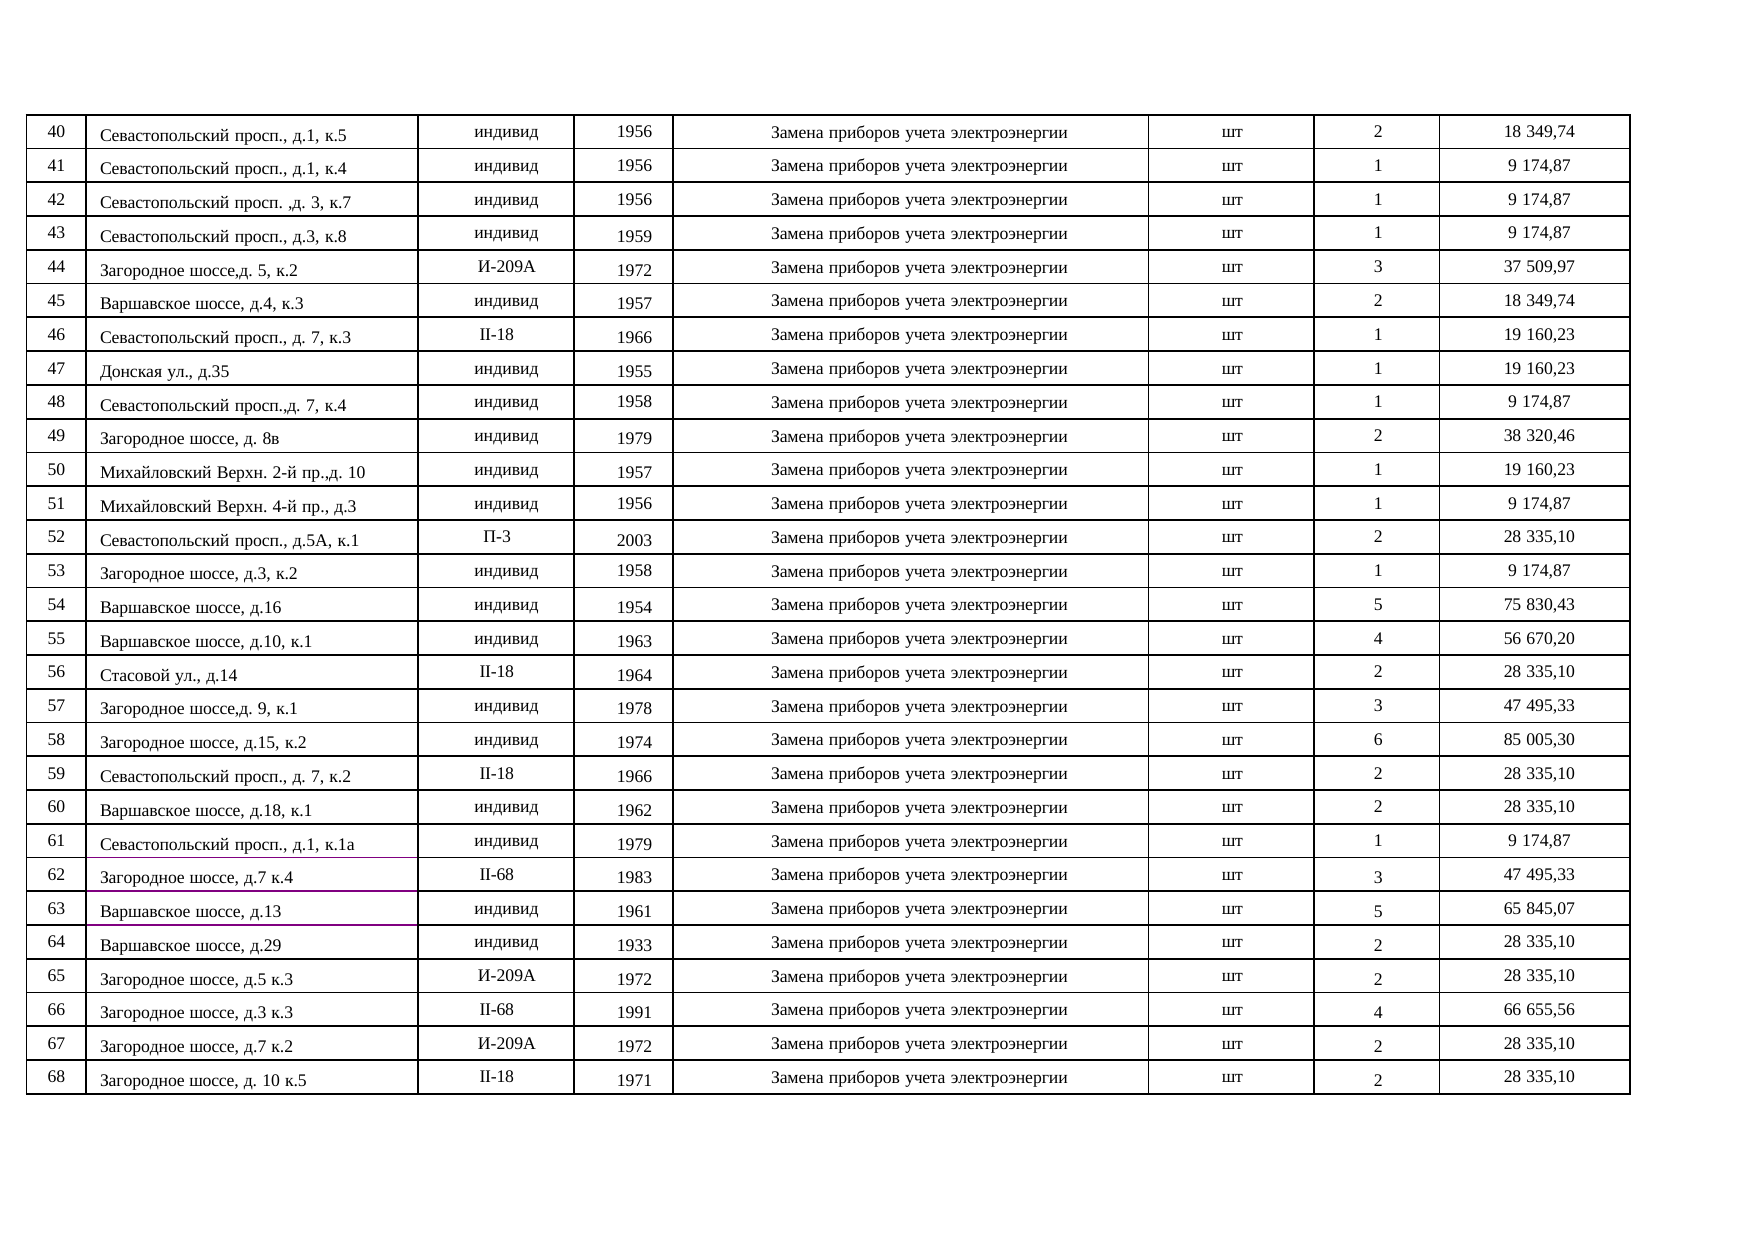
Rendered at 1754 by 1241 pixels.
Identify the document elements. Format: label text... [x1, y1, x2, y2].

table_cell шт [1149, 217, 1313, 249]
table_cell 1972 [575, 251, 672, 282]
table_cell 1954 [575, 588, 672, 620]
table_cell индивид [419, 791, 573, 823]
table_cell шт [1149, 521, 1313, 553]
table_cell 53 [27, 555, 85, 586]
table_cell 1 [1315, 487, 1439, 519]
table_cell 9 174,87 [1440, 149, 1629, 181]
table_cell 43 [27, 217, 85, 249]
table_cell 3 [1315, 858, 1439, 890]
table_cell 1962 [575, 791, 672, 823]
table_cell II-18 [419, 757, 573, 789]
table_cell II-68 [419, 993, 573, 1025]
table_cell 9 174,87 [1440, 183, 1629, 215]
table_cell 1 [1315, 555, 1439, 586]
table_cell Варшавское шоссе, д.29 [87, 926, 417, 958]
table_cell Варшавское шоссе, д.4, к.3 [87, 284, 417, 316]
table_header 1956 [575, 116, 672, 147]
table_cell индивид [419, 284, 573, 316]
table_cell шт [1149, 318, 1313, 350]
table_cell Замена приборов учета электроэнергии [674, 386, 1148, 418]
table_cell 9 174,87 [1440, 217, 1629, 249]
table_cell 46 [27, 318, 85, 350]
table_cell 1955 [575, 352, 672, 384]
table_cell 4 [1315, 622, 1439, 654]
table_cell шт [1149, 1061, 1313, 1093]
table_cell Замена приборов учета электроэнергии [674, 318, 1148, 350]
table_cell 1957 [575, 453, 672, 485]
table_cell Загородное шоссе, д.5 к.3 [87, 960, 417, 991]
table_cell И-209А [419, 1027, 573, 1059]
table_cell Замена приборов учета электроэнергии [674, 622, 1148, 654]
table_cell шт [1149, 386, 1313, 418]
table_cell 56 670,20 [1440, 622, 1629, 654]
table_cell 2 [1315, 1027, 1439, 1059]
table_cell Севастопольский просп.,д. 7, к.4 [87, 386, 417, 418]
table_cell шт [1149, 149, 1313, 181]
table_header индивид [419, 116, 573, 147]
table_cell 41 [27, 149, 85, 181]
table_cell 1963 [575, 622, 672, 654]
table_header Замена приборов учета электроэнергии [674, 116, 1148, 147]
table_cell 1971 [575, 1061, 672, 1093]
table_cell 59 [27, 757, 85, 789]
table_cell 9 174,87 [1440, 555, 1629, 586]
table_cell 85 005,30 [1440, 723, 1629, 755]
table_cell 3 [1315, 251, 1439, 282]
table_cell индивид [419, 588, 573, 620]
table_cell 1958 [575, 555, 672, 586]
table_cell Загородное шоссе, д.7 к.4 [87, 858, 417, 890]
table_cell 52 [27, 521, 85, 553]
table_cell шт [1149, 690, 1313, 721]
table_cell 28 335,10 [1440, 656, 1629, 688]
table_cell II-18 [419, 318, 573, 350]
table_cell индивид [419, 825, 573, 856]
table_cell Замена приборов учета электроэнергии [674, 993, 1148, 1025]
table_header Севастопольский просп., д.1, к.5 [87, 116, 417, 147]
table_cell 49 [27, 420, 85, 451]
table_cell шт [1149, 251, 1313, 282]
table_cell 2 [1315, 926, 1439, 958]
table_cell II-18 [419, 1061, 573, 1093]
table_cell 66 655,56 [1440, 993, 1629, 1025]
table_cell 28 335,10 [1440, 757, 1629, 789]
table_cell индивид [419, 352, 573, 384]
table_cell Замена приборов учета электроэнергии [674, 656, 1148, 688]
table_cell Донская ул., д.35 [87, 352, 417, 384]
table_cell 1966 [575, 318, 672, 350]
table_cell 1 [1315, 183, 1439, 215]
table_cell 28 335,10 [1440, 960, 1629, 991]
table_cell шт [1149, 420, 1313, 451]
table_cell Загородное шоссе, д.7 к.2 [87, 1027, 417, 1059]
table_cell шт [1149, 284, 1313, 316]
table_cell Замена приборов учета электроэнергии [674, 1027, 1148, 1059]
table_cell 61 [27, 825, 85, 856]
table_cell шт [1149, 825, 1313, 856]
table_cell II-68 [419, 858, 573, 890]
table_cell 42 [27, 183, 85, 215]
table_cell 2 [1315, 284, 1439, 316]
table_cell шт [1149, 352, 1313, 384]
table_cell 1 [1315, 825, 1439, 856]
table_cell 1956 [575, 149, 672, 181]
table_cell 37 509,97 [1440, 251, 1629, 282]
table_cell Замена приборов учета электроэнергии [674, 757, 1148, 789]
table_cell 60 [27, 791, 85, 823]
table_cell 28 335,10 [1440, 791, 1629, 823]
table_cell 19 160,23 [1440, 318, 1629, 350]
table_cell Варшавское шоссе, д.18, к.1 [87, 791, 417, 823]
table_cell 1961 [575, 892, 672, 924]
table_cell Замена приборов учета электроэнергии [674, 555, 1148, 586]
table_cell 51 [27, 487, 85, 519]
table_cell 1 [1315, 318, 1439, 350]
table_cell 47 495,33 [1440, 690, 1629, 721]
table_cell Замена приборов учета электроэнергии [674, 352, 1148, 384]
table_cell индивид [419, 487, 573, 519]
table_cell шт [1149, 1027, 1313, 1059]
table_cell 28 335,10 [1440, 1027, 1629, 1059]
table_cell 2 [1315, 656, 1439, 688]
table_cell шт [1149, 892, 1313, 924]
table_cell Замена приборов учета электроэнергии [674, 960, 1148, 991]
table_header 18 349,74 [1440, 116, 1629, 147]
table_cell 1959 [575, 217, 672, 249]
table_cell Замена приборов учета электроэнергии [674, 217, 1148, 249]
table_cell Замена приборов учета электроэнергии [674, 791, 1148, 823]
table_cell 1978 [575, 690, 672, 721]
table_cell 1933 [575, 926, 672, 958]
table_cell 44 [27, 251, 85, 282]
table_cell Варшавское шоссе, д.16 [87, 588, 417, 620]
table_cell 2 [1315, 960, 1439, 991]
table_cell П-3 [419, 521, 573, 553]
table_cell 45 [27, 284, 85, 316]
table_cell Варшавское шоссе, д.10, к.1 [87, 622, 417, 654]
table_cell 66 [27, 993, 85, 1025]
table_cell шт [1149, 757, 1313, 789]
table_cell шт [1149, 791, 1313, 823]
table_cell 1991 [575, 993, 672, 1025]
table_cell Варшавское шоссе, д.13 [87, 892, 417, 924]
table_cell 2003 [575, 521, 672, 553]
table_cell шт [1149, 656, 1313, 688]
table_cell индивид [419, 217, 573, 249]
table_cell 57 [27, 690, 85, 721]
table_cell 55 [27, 622, 85, 654]
table_cell шт [1149, 858, 1313, 890]
table_cell 67 [27, 1027, 85, 1059]
table_cell индивид [419, 622, 573, 654]
table_cell 3 [1315, 690, 1439, 721]
table_header 2 [1315, 116, 1439, 147]
table_cell 58 [27, 723, 85, 755]
table_cell 1979 [575, 825, 672, 856]
table_cell Замена приборов учета электроэнергии [674, 926, 1148, 958]
table_cell Замена приборов учета электроэнергии [674, 521, 1148, 553]
table_cell Замена приборов учета электроэнергии [674, 420, 1148, 451]
table_cell Севастопольский просп., д.1, к.1а [87, 825, 417, 856]
table_cell Загородное шоссе,д. 9, к.1 [87, 690, 417, 721]
table_cell шт [1149, 183, 1313, 215]
table_cell индивид [419, 149, 573, 181]
table_cell 1 [1315, 453, 1439, 485]
table_cell 47 [27, 352, 85, 384]
table_cell Замена приборов учета электроэнергии [674, 284, 1148, 316]
table_cell 4 [1315, 993, 1439, 1025]
table_cell индивид [419, 723, 573, 755]
table_cell индивид [419, 690, 573, 721]
table_cell 5 [1315, 588, 1439, 620]
table_cell 1 [1315, 386, 1439, 418]
table_cell Севастопольский просп., д.5А, к.1 [87, 521, 417, 553]
table_cell 19 160,23 [1440, 453, 1629, 485]
table_cell 1979 [575, 420, 672, 451]
table_cell II-18 [419, 656, 573, 688]
table_cell 65 [27, 960, 85, 991]
table_cell 2 [1315, 521, 1439, 553]
table_cell шт [1149, 588, 1313, 620]
table_cell 47 495,33 [1440, 858, 1629, 890]
table_cell 56 [27, 656, 85, 688]
table_cell Севастопольский просп., д. 7, к.2 [87, 757, 417, 789]
table_cell Загородное шоссе, д.15, к.2 [87, 723, 417, 755]
table_cell шт [1149, 487, 1313, 519]
table_cell индивид [419, 555, 573, 586]
table_cell Замена приборов учета электроэнергии [674, 723, 1148, 755]
table_cell шт [1149, 723, 1313, 755]
table_cell И-209А [419, 960, 573, 991]
table_cell И-209А [419, 251, 573, 282]
table_cell 1964 [575, 656, 672, 688]
table_cell 65 845,07 [1440, 892, 1629, 924]
table_cell Загородное шоссе,д. 5, к.2 [87, 251, 417, 282]
table_cell 28 335,10 [1440, 1061, 1629, 1093]
table_cell 9 174,87 [1440, 487, 1629, 519]
table_cell шт [1149, 960, 1313, 991]
table_cell 28 335,10 [1440, 521, 1629, 553]
table_cell Замена приборов учета электроэнергии [674, 251, 1148, 282]
table_cell Севастопольский просп., д.3, к.8 [87, 217, 417, 249]
table_cell 48 [27, 386, 85, 418]
table_cell индивид [419, 892, 573, 924]
table_cell Стасовой ул., д.14 [87, 656, 417, 688]
table_header шт [1149, 116, 1313, 147]
table_cell Загородное шоссе, д.3 к.3 [87, 993, 417, 1025]
table_cell индивид [419, 386, 573, 418]
table_cell Замена приборов учета электроэнергии [674, 149, 1148, 181]
table_cell 54 [27, 588, 85, 620]
table_cell 1956 [575, 487, 672, 519]
table_cell Загородное шоссе, д. 10 к.5 [87, 1061, 417, 1093]
table_cell шт [1149, 993, 1313, 1025]
table_cell индивид [419, 420, 573, 451]
table_cell 28 335,10 [1440, 926, 1629, 958]
table_cell 1972 [575, 960, 672, 991]
table_cell Севастопольский просп., д. 7, к.3 [87, 318, 417, 350]
table_cell 1966 [575, 757, 672, 789]
table_cell Замена приборов учета электроэнергии [674, 892, 1148, 924]
table_cell 1956 [575, 183, 672, 215]
table_cell Замена приборов учета электроэнергии [674, 588, 1148, 620]
table_cell 62 [27, 858, 85, 890]
table_cell шт [1149, 622, 1313, 654]
table_cell Замена приборов учета электроэнергии [674, 453, 1148, 485]
table_cell Замена приборов учета электроэнергии [674, 487, 1148, 519]
table_cell Михайловский Верхн. 2-й пр.,д. 10 [87, 453, 417, 485]
table_cell Севастопольский просп., д.1, к.4 [87, 149, 417, 181]
table_cell Михайловский Верхн. 4-й пр., д.3 [87, 487, 417, 519]
table_cell 9 174,87 [1440, 825, 1629, 856]
table_cell Загородное шоссе, д.3, к.2 [87, 555, 417, 586]
table_cell 2 [1315, 420, 1439, 451]
table_cell 50 [27, 453, 85, 485]
table_cell 5 [1315, 892, 1439, 924]
table_cell 19 160,23 [1440, 352, 1629, 384]
table_cell 2 [1315, 757, 1439, 789]
table_header 40 [27, 116, 85, 147]
table_cell 1 [1315, 149, 1439, 181]
table_cell Замена приборов учета электроэнергии [674, 690, 1148, 721]
table_cell 1974 [575, 723, 672, 755]
table_cell 1972 [575, 1027, 672, 1059]
table_cell Севастопольский просп. ,д. 3, к.7 [87, 183, 417, 215]
table_cell Замена приборов учета электроэнергии [674, 1061, 1148, 1093]
table_cell 1 [1315, 352, 1439, 384]
table_cell индивид [419, 453, 573, 485]
table_cell 63 [27, 892, 85, 924]
table_cell 1957 [575, 284, 672, 316]
table_cell шт [1149, 555, 1313, 586]
table_cell индивид [419, 926, 573, 958]
table_cell индивид [419, 183, 573, 215]
table_cell 6 [1315, 723, 1439, 755]
table_cell 1983 [575, 858, 672, 890]
table_cell 18 349,74 [1440, 284, 1629, 316]
table_cell Загородное шоссе, д. 8в [87, 420, 417, 451]
table_cell 2 [1315, 1061, 1439, 1093]
table_cell 9 174,87 [1440, 386, 1629, 418]
table_cell Замена приборов учета электроэнергии [674, 825, 1148, 856]
table_cell 1958 [575, 386, 672, 418]
table_cell 75 830,43 [1440, 588, 1629, 620]
table_cell шт [1149, 453, 1313, 485]
table_cell 38 320,46 [1440, 420, 1629, 451]
table_cell 2 [1315, 791, 1439, 823]
table_cell шт [1149, 926, 1313, 958]
table_cell 68 [27, 1061, 85, 1093]
table_cell 64 [27, 926, 85, 958]
table_cell Замена приборов учета электроэнергии [674, 183, 1148, 215]
table_cell 1 [1315, 217, 1439, 249]
table_cell Замена приборов учета электроэнергии [674, 858, 1148, 890]
